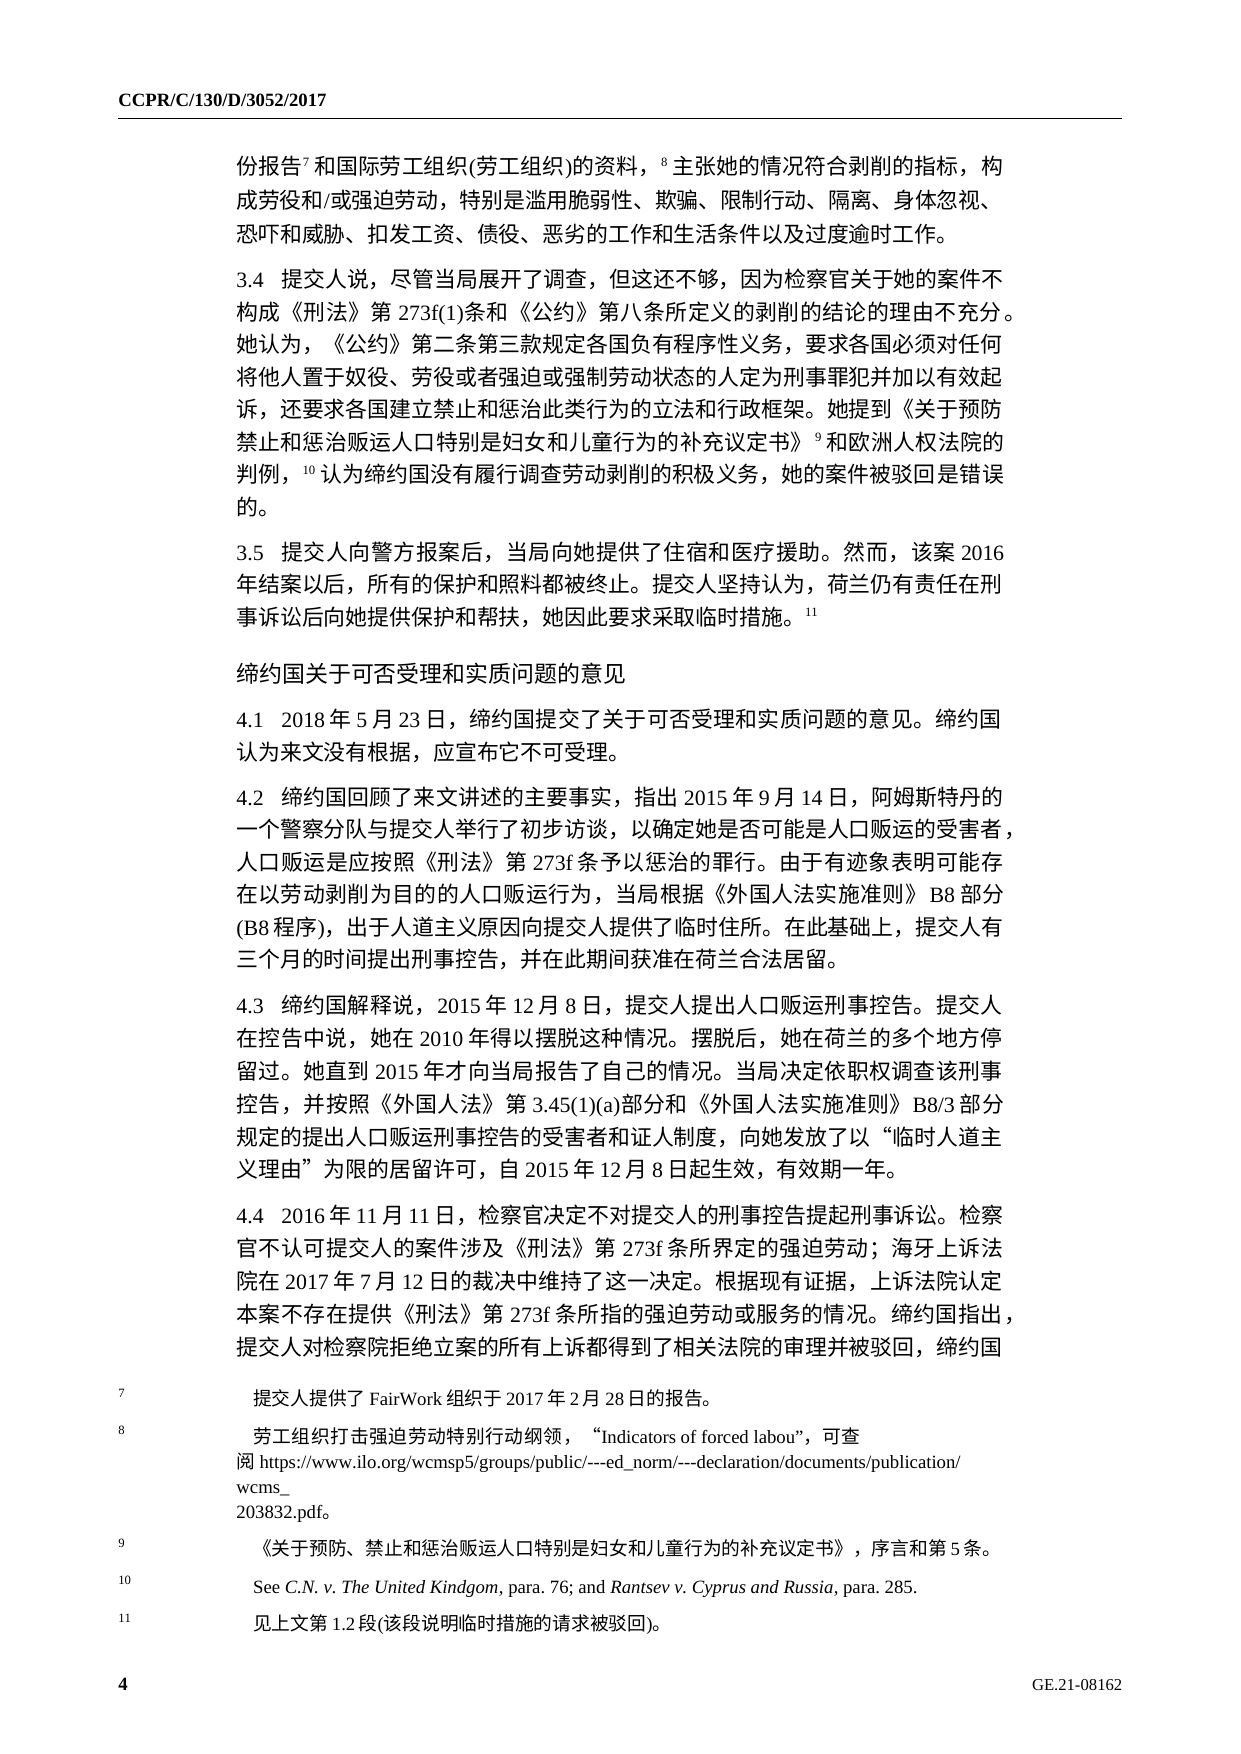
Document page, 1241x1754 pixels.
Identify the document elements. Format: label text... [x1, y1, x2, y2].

text 4.2 缔约国回顾了来文讲述的主要事实，指出2015年9月14日，阿姆斯特丹的一个警察分队与提交人举行了初步访谈，以确定她是否可能是人口贩运的受害者，人口贩运是应按照《刑法》第273f条予以惩治的罪行。由于有迹象表明可能存在以劳动剥削为目的的人口贩运行为，当局根据《外国人法实施准则》B8部分(B8程序)，出于人道主义原因向提交人提供了临时住所。在此基础上，提交人有三个月的时间提出刑事控告，并在此期间获准在荷兰合法居留。 [236, 779, 1004, 974]
text 3.4 提交人说，尽管当局展开了调查，但这还不够，因为检察官关于她的案件不构成《刑法》第273f(1)条和《公约》第八条所定义的剥削的结论的理由不充分。她认为，《公约》第二条第三款规定各国负有程序性义务，要求各国必须对任何将他人置于奴役、劳役或者强迫或强制劳动状态的人定为刑事罪犯并加以有效起诉，还要求各国建立禁止和惩治此类行为的立法和行政框架。她提到《关于预防、禁止和惩治贩运人口特别是妇女和儿童行为的补充议定书》 和欧洲人权法院的判例， 认为缔约国没有履行调查劳动剥削的积极义务，她的案件被驳回是错误的。 [236, 262, 1004, 522]
text 4.1 2018年5月23日，缔约国提交了关于可否受理和实质问题的意见。缔约国认为来文没有根据，应宣布它不可受理。 [236, 702, 1004, 767]
text 缔约国关于可否受理和实质问题的意见 [118, 657, 1004, 689]
text 4.3 缔约国解释说，2015年12月8日，提交人提出人口贩运刑事控告。提交人在控告中说，她在2010年得以摆脱这种情况。摆脱后，她在荷兰的多个地方停留过。她直到2015年才向当局报告了自己的情况。当局决定依职权调查该刑事控告，并按照《外国人法》第3.45(1)(a)部分和《外国人法实施准则》B8/3部分规定的提出人口贩运刑事控告的受害者和证人制度，向她发放了以“临时人道主义理由”为限的居留许可，自2015年12月8日起生效，有效期一年。 [236, 987, 1004, 1184]
text 3.5 提交人向警方报案后，当局向她提供了住宿和医疗援助。然而，该案2016年结案以后，所有的保护和照料都被终止。提交人坚持认为，荷兰仍有责任在刑事诉讼后向她提供保护和帮扶，她因此要求采取临时措施。 [236, 534, 1004, 632]
text 3.3 因此，提交人说，检察官没有结合所有情况对她的案件作出有效的评估。她援引了国内判例、 当地一个名为“FairWork”(公平工作)的组织关于她情况的一份报告 和国际劳工组织(劳工组织)的资料， 主张她的情况符合剥削的指标，构成劳役和/或强迫劳动，特别是滥用脆弱性、欺骗、限制行动、隔离、身体忽视、恐吓和威胁、扣发工资、债役、恶劣的工作和生活条件以及过度逾时工作。 [236, 148, 1004, 249]
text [236, 1197, 1004, 1362]
